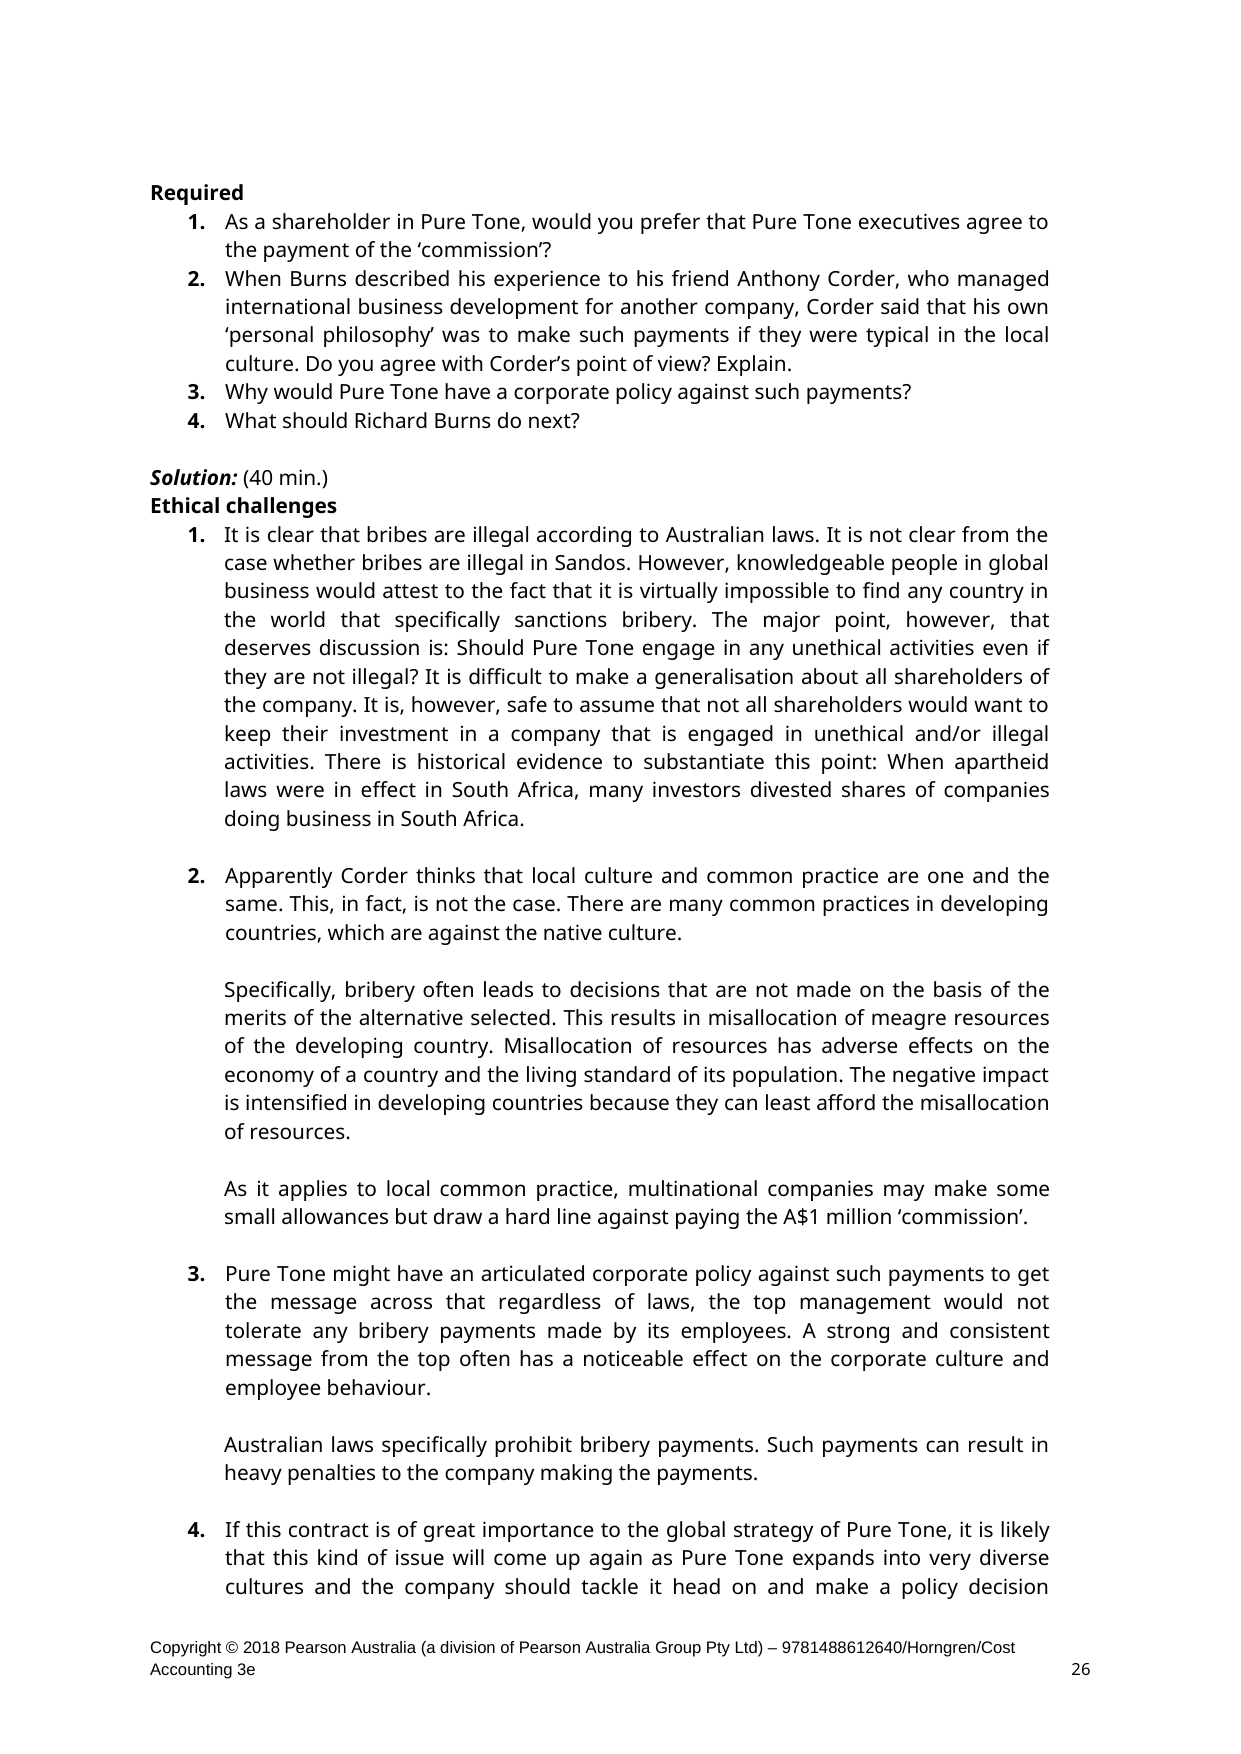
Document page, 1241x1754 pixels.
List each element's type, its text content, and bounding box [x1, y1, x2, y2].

text Specifically, bribery often leads to decisions that are not made on the basis of the merits of the alternative selected. This results in misallocation of meagre resources of the developing country. Misallocation of resources has adverse effects on the economy of a country and the living standard of its population. The negative impact is intensified in developing countries because they can least afford the misallocation of resources. [224, 975, 1051, 1145]
text As it applies to local common practice, multinational companies may make some small allowances but draw a hard line against paying the A$1 million ‘commission’. [224, 1174, 1051, 1231]
list Why would Pure Tone have a corporate policy against such payments? [187, 377, 1051, 406]
text Required [150, 178, 1051, 207]
list It is clear that bribes are illegal according to Australian laws. It is not clear from the case whether bribes are illegal in Sandos. However, knowledgeable people in global business would attest to the fact that it is virtually impossible to find any country in the world that specifically sanctions bribery. The major point, however, that deserves discussion is: Should Pure Tone engage in any unethical activities even if they are not illegal? It is difficult to make a generalisation about all shareholders of the company. It is, however, safe to assume that not all shareholders would want to keep their investment in a company that is engaged in unethical and/or illegal activities. There is historical evidence to substantiate this point: When apartheid laws were in effect in South Africa, many investors divested shares of companies doing business in South Africa. [187, 520, 1051, 832]
list Pure Tone might have an articulated corporate policy against such payments to get the message across that regardless of laws, the top management would not tolerate any bribery payments made by its employees. A strong and consistent message from the top often has a noticeable effect on the corporate culture and employee behaviour. [187, 1259, 1051, 1401]
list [187, 1515, 1051, 1600]
text Australian laws specifically prohibit bribery payments. Such payments can result in heavy penalties to the company making the payments. [224, 1430, 1051, 1487]
list As a shareholder in Pure Tone, would you prefer that Pure Tone executives agree to the payment of the ‘commission’? [187, 207, 1051, 264]
list Apparently Corder thinks that local culture and common practice are one and the same. This, in fact, is not the case. There are many common practices in developing countries, which are against the native culture. [187, 861, 1051, 946]
text Solution: (40 min.) [150, 463, 1051, 491]
text Ethical challenges [150, 491, 1051, 520]
list What should Richard Burns do next? [187, 406, 1051, 434]
list When Burns described his experience to his friend Anthony Corder, who managed international business development for another company, Corder said that his own ‘personal philosophy’ was to make such payments if they were typical in the local culture. Do you agree with Corder’s point of view? Explain. [187, 264, 1051, 377]
